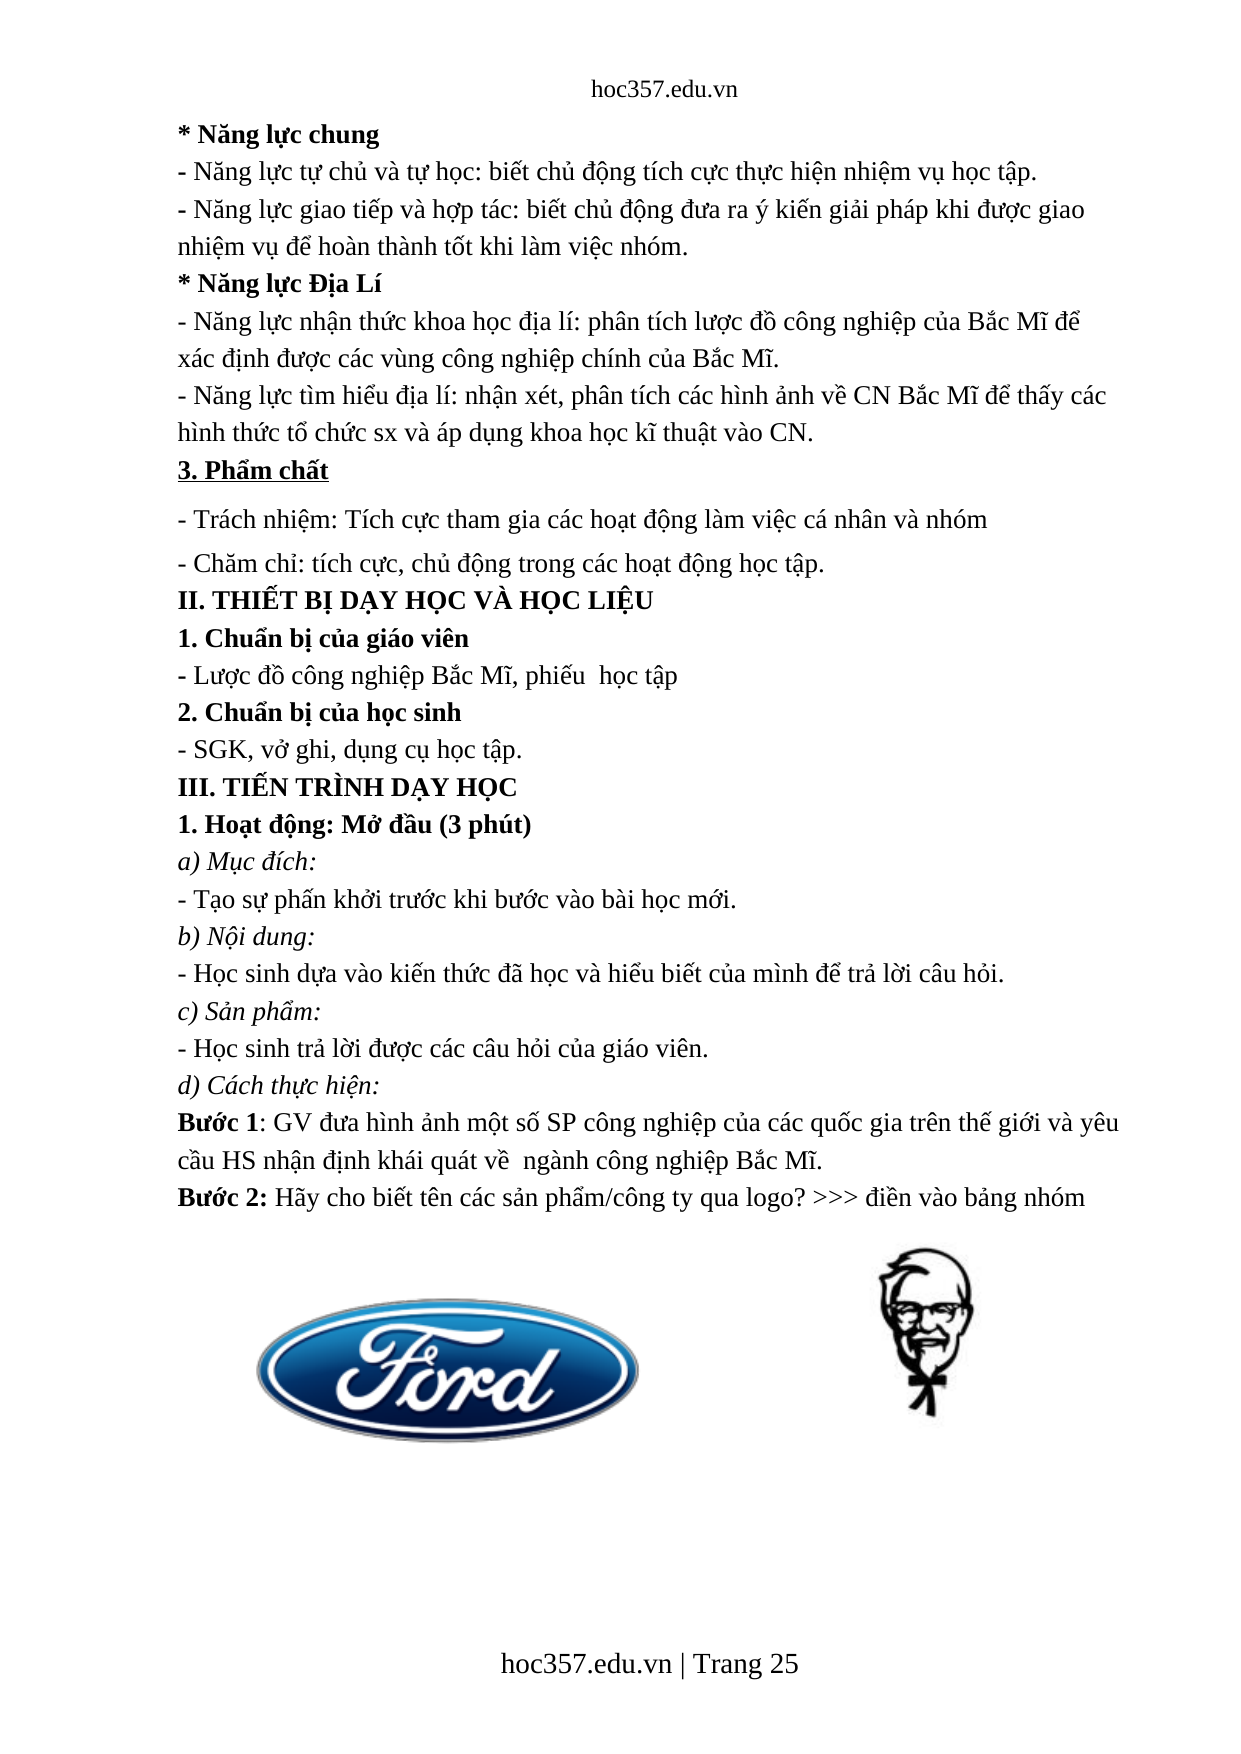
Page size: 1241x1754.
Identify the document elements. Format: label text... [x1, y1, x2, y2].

text - Năng lực tìm hiểu địa lí: nhận xét, phân tích các hình ảnh về CN Bắc Mĩ để thấy các hình thức tổ chức sx và áp dụng khoa học kĩ thuật vào CN. [177, 379, 1122, 448]
text - Năng lực giao tiếp và hợp tác: biết chủ động đưa ra ý kiến giải pháp khi được giao nhiệm vụ để hoàn thành tốt khi làm việc nhóm. [177, 193, 1122, 261]
text Bước 2: Hãy cho biết tên các sản phẩm/công ty qua logo? >>> điền vào bảng nhóm [177, 1181, 1122, 1212]
text - Năng lực tự chủ và tự học: biết chủ động tích cực thực hiện nhiệm vụ học tập. [177, 155, 1122, 187]
text * Năng lực Địa Lí [177, 267, 1122, 298]
text * Năng lực chung [177, 118, 1122, 149]
text Bước 1: GV đưa hình ảnh một số SP công nghiệp của các quốc gia trên thế giới và yêu cầu HS nhận định khái quát về ngành công nghiệp Bắc Mĩ. [177, 1107, 1122, 1175]
text - Trách nhiệm: Tích cực tham gia các hoạt động làm việc cá nhân và nhóm [177, 503, 1122, 535]
text 1. Hoạt động: Mở đầu (3 phút) [177, 808, 1122, 839]
text - Học sinh trả lời được các câu hỏi của giáo viên. [177, 1032, 1122, 1063]
text c) Sản phẩm: [177, 995, 1122, 1026]
text - Tạo sự phấn khởi trước khi bước vào bài học mới. [177, 883, 1122, 914]
picture [177, 1218, 711, 1522]
picture [722, 1218, 1134, 1450]
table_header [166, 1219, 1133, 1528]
text 3. Phẩm chất [177, 454, 1122, 485]
text - Năng lực nhận thức khoa học địa lí: phân tích lược đồ công nghiệp của Bắc Mĩ để xác định được các vùng công nghiệp chính của Bắc Mĩ. [177, 304, 1122, 373]
text d) Cách thực hiện: [177, 1069, 1122, 1100]
text - SGK, vở ghi, dụng cụ học tập. [177, 734, 1122, 765]
text 2. Chuẩn bị của học sinh [177, 696, 1122, 727]
text - Chăm chỉ: tích cực, chủ động trong các hoạt động học tập. [177, 547, 1122, 578]
text a) Mục đích: [177, 846, 1122, 877]
text - Học sinh dựa vào kiến thức đã học và hiểu biết của mình để trả lời câu hỏi. [177, 957, 1122, 988]
text - Lược đồ công nghiệp Bắc Mĩ, phiếu học tập [177, 659, 1122, 690]
text III. TIẾN TRÌNH DẠY HỌC [177, 771, 1122, 802]
text II. THIẾT BỊ DẠY HỌC VÀ HỌC LIỆU [177, 584, 1122, 616]
text b) Nội dung: [177, 920, 1122, 951]
text 1. Chuẩn bị của giáo viên [177, 622, 1122, 653]
